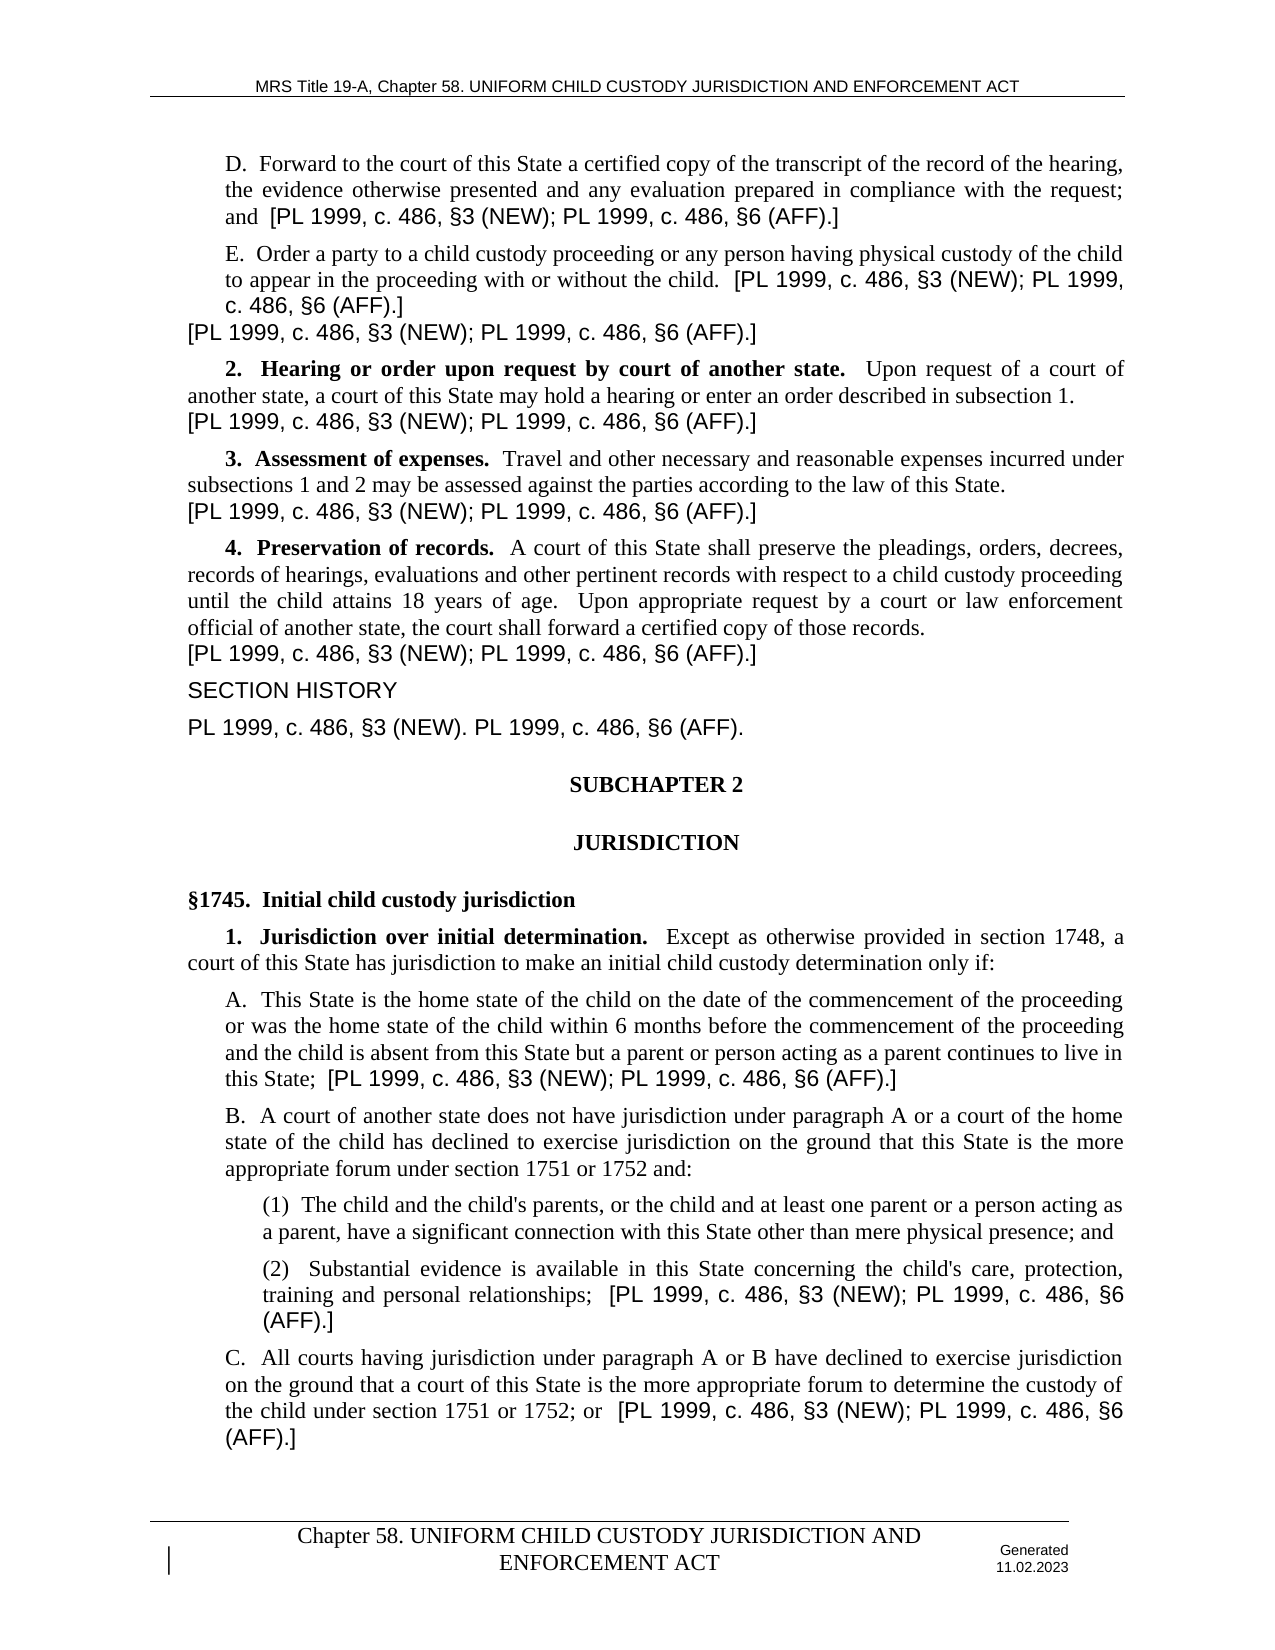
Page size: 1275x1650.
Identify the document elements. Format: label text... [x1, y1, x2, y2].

text [PL 1999, c. 486, §3 (NEW); PL 1999, c. 486, §6 (AFF).] [187, 408, 1125, 434]
text 3. Assessment of expenses. Travel and other necessary and reasonable expenses incurred under subsections 1 and 2 may be assessed against the parties according to the law of this State. [187, 445, 1125, 498]
text [PL 1999, c. 486, §3 (NEW); PL 1999, c. 486, §6 (AFF).] [187, 498, 1125, 524]
text SUBCHAPTER 2 [187, 771, 1125, 797]
text PL 1999, c. 486, §3 (NEW). PL 1999, c. 486, §6 (AFF). [187, 713, 1125, 740]
text 4. Preservation of records. A court of this State shall preserve the pleadings, orders, decrees, records of hearings, evaluations and other pertinent records with respect to a child custody proceeding until the child attains 18 years of age. Upon appropriate request by a court or law enforcement official of another state, the court shall forward a certified copy of those records. [187, 534, 1125, 640]
text E. Order a party to a child custody proceeding or any person having physical custody of the child to appear in the proceeding with or without the child. [PL 1999, c. 486, §3 (NEW); PL 1999, c. 486, §6 (AFF).] [225, 239, 1125, 319]
text [PL 1999, c. 486, §3 (NEW); PL 1999, c. 486, §6 (AFF).] [187, 640, 1125, 666]
text 2. Hearing or order upon request by court of another state. Upon request of a court of another state, a court of this State may hold a hearing or enter an order described in subsection 1. [187, 356, 1125, 408]
text §1745. Initial child custody jurisdiction [187, 886, 1125, 913]
text [PL 1999, c. 486, §3 (NEW); PL 1999, c. 486, §6 (AFF).] [187, 319, 1125, 345]
text 1. Jurisdiction over initial determination. Except as otherwise provided in section 1748, a court of this State has jurisdiction to make an initial child custody determination only if: [187, 923, 1125, 976]
text D. Forward to the court of this State a certified copy of the transcript of the record of the hearing, the evidence otherwise presented and any evaluation prepared in compliance with the request; and [PL 1999, c. 486, §3 (NEW); PL 1999, c. 486, §6 (AFF).] [225, 150, 1125, 229]
text B. A court of another state does not have jurisdiction under paragraph A or a court of the home state of the child has declined to exercise jurisdiction on the ground that this State is the more appropriate forum under section 1751 or 1752 and: [225, 1102, 1125, 1181]
text A. This State is the home state of the child on the date of the commencement of the proceeding or was the home state of the child within 6 months before the commencement of the proceeding and the child is absent from this State but a parent or person acting as a parent continues to live in this State; [PL 1999, c. 486, §3 (NEW); PL 1999, c. 486, §6 (AFF).] [225, 986, 1125, 1092]
text JURISDICTION [187, 829, 1125, 855]
text C. All courts having jurisdiction under paragraph A or B have declined to exercise jurisdiction on the ground that a court of this State is the more appropriate forum to determine the custody of the child under section 1751 or 1752; or [PL 1999, c. 486, §3 (NEW); PL 1999, c. 486, §6 (AFF).] [225, 1344, 1125, 1450]
text (1) The child and the child's parents, or the child and at least one parent or a person acting as a parent, have a significant connection with this State other than mere physical presence; and [262, 1192, 1125, 1244]
text (2) Substantial evidence is available in this State concerning the child's care, protection, training and personal relationships; [PL 1999, c. 486, §3 (NEW); PL 1999, c. 486, §6 (AFF).] [262, 1255, 1125, 1334]
text SECTION HISTORY [187, 677, 1125, 703]
